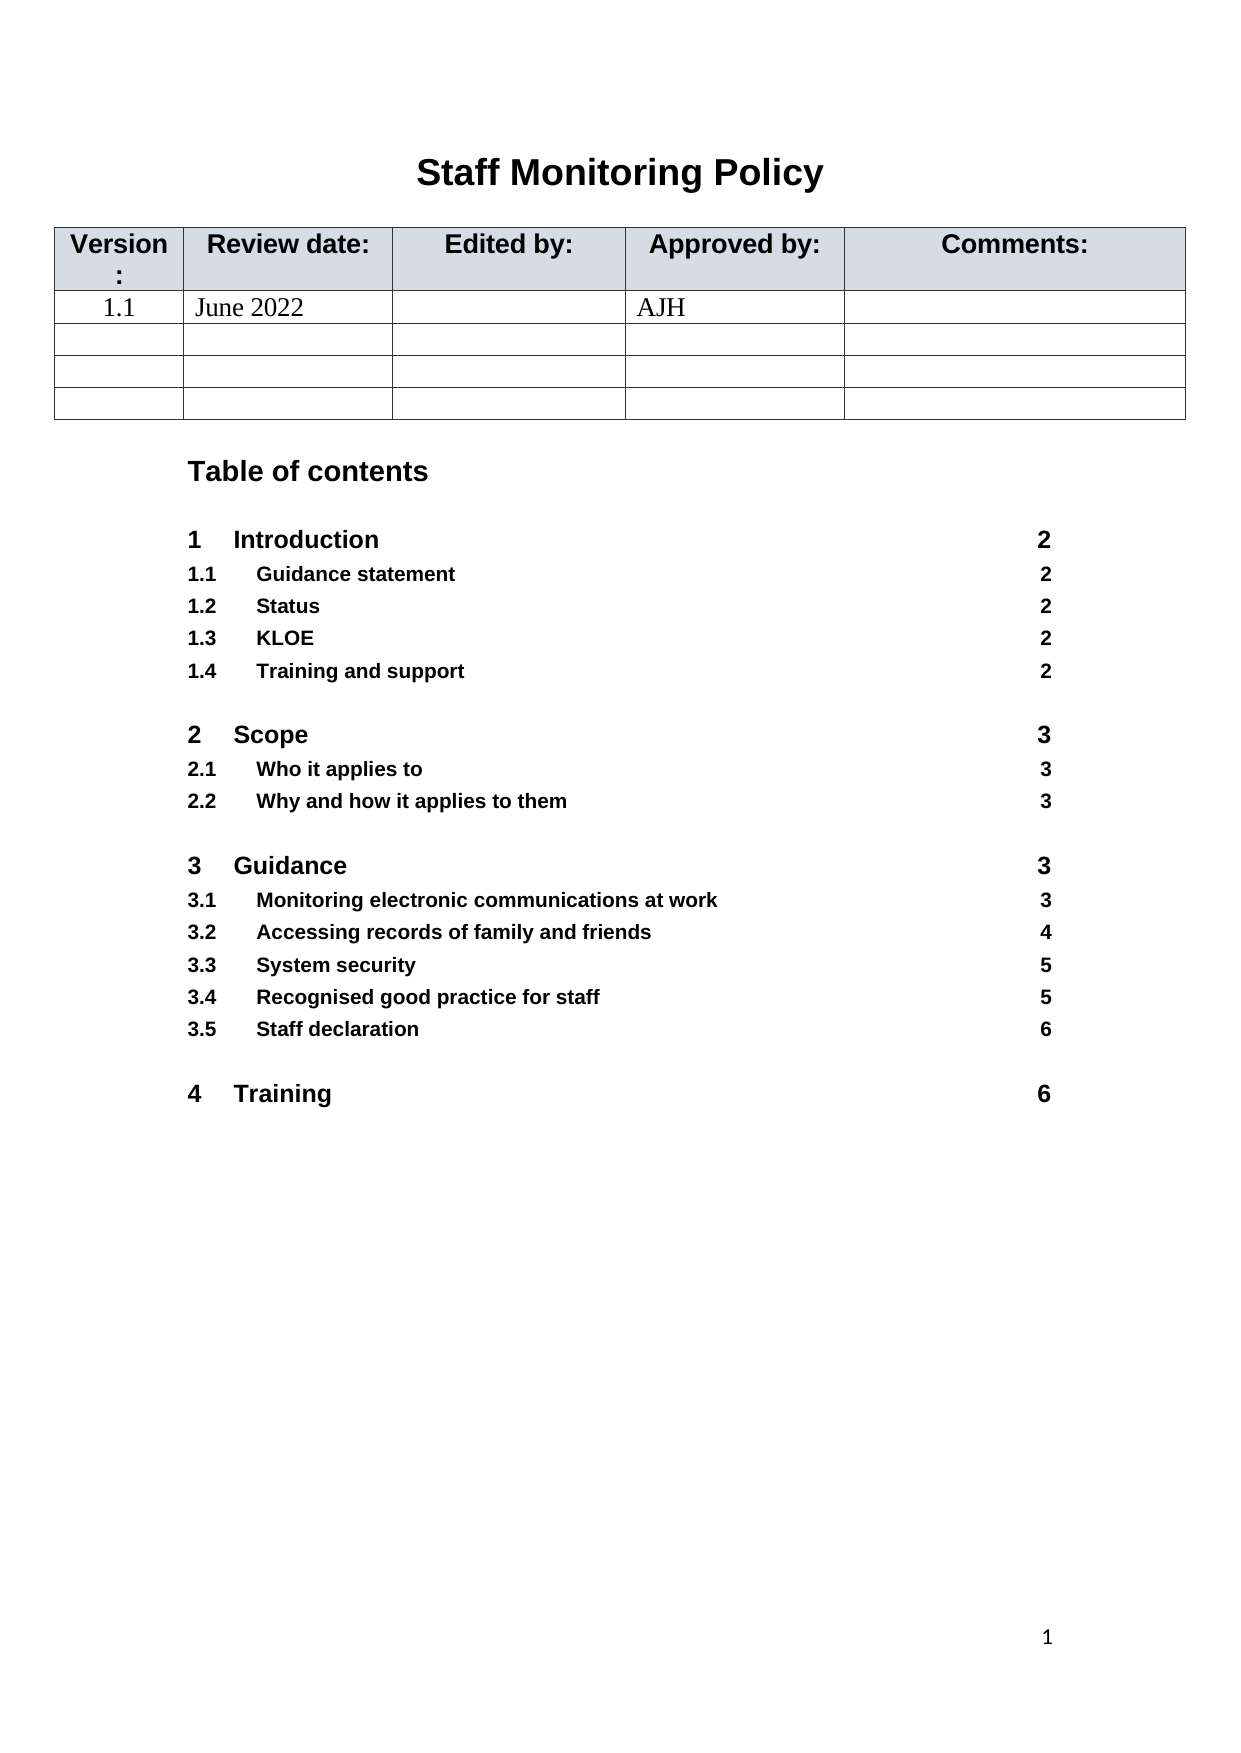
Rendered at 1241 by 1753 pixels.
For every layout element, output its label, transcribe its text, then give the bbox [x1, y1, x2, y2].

table_cell [55, 324, 183, 354]
text 3.2 Accessing records of family and friends 4 [187, 920, 1053, 944]
table_cell [626, 356, 844, 387]
text 2 Scope 3 [187, 720, 1053, 749]
table_cell [626, 324, 844, 354]
table_header Review date: [184, 228, 392, 290]
table_cell [845, 388, 1185, 419]
table_header Approved by: [626, 228, 844, 290]
table_header Comments: [845, 228, 1185, 290]
text 3.5 Staff declaration 6 [187, 1017, 1053, 1041]
text 4 Training 6 [187, 1078, 1053, 1107]
table_cell [393, 356, 625, 387]
text 3 Guidance 3 [187, 851, 1053, 879]
table_cell June 2022 [184, 291, 392, 322]
table_cell [626, 388, 844, 419]
text Table of contents [187, 453, 1053, 487]
text 2.1 Who it applies to 3 [187, 757, 1053, 781]
table_cell [393, 388, 625, 419]
table_cell [184, 356, 392, 387]
text Staff Monitoring Policy [187, 150, 1053, 193]
table_cell [393, 324, 625, 354]
table_cell [845, 324, 1185, 354]
table_cell [184, 388, 392, 419]
text 1.4 Training and support 2 [187, 658, 1053, 682]
table_cell AJH [626, 291, 844, 322]
table_header Version: [55, 228, 183, 290]
table_cell [55, 388, 183, 419]
table_cell [845, 291, 1185, 322]
table_cell [55, 356, 183, 387]
text 2.2 Why and how it applies to them 3 [187, 789, 1053, 813]
table_cell [845, 356, 1185, 387]
text 1.3 KLOE 2 [187, 626, 1053, 650]
text 3.1 Monitoring electronic communications at work 3 [187, 888, 1053, 912]
table_cell [184, 324, 392, 354]
table_cell [393, 291, 625, 322]
text 3.4 Recognised good practice for staff 5 [187, 985, 1053, 1009]
text 1 Introduction 2 [187, 524, 1053, 553]
text 1.2 Status 2 [187, 594, 1053, 618]
text 3.3 System security 5 [187, 952, 1053, 976]
table_header Edited by: [393, 228, 625, 290]
table_cell 1.1 [55, 291, 183, 322]
text 1.1 Guidance statement 2 [187, 562, 1053, 586]
